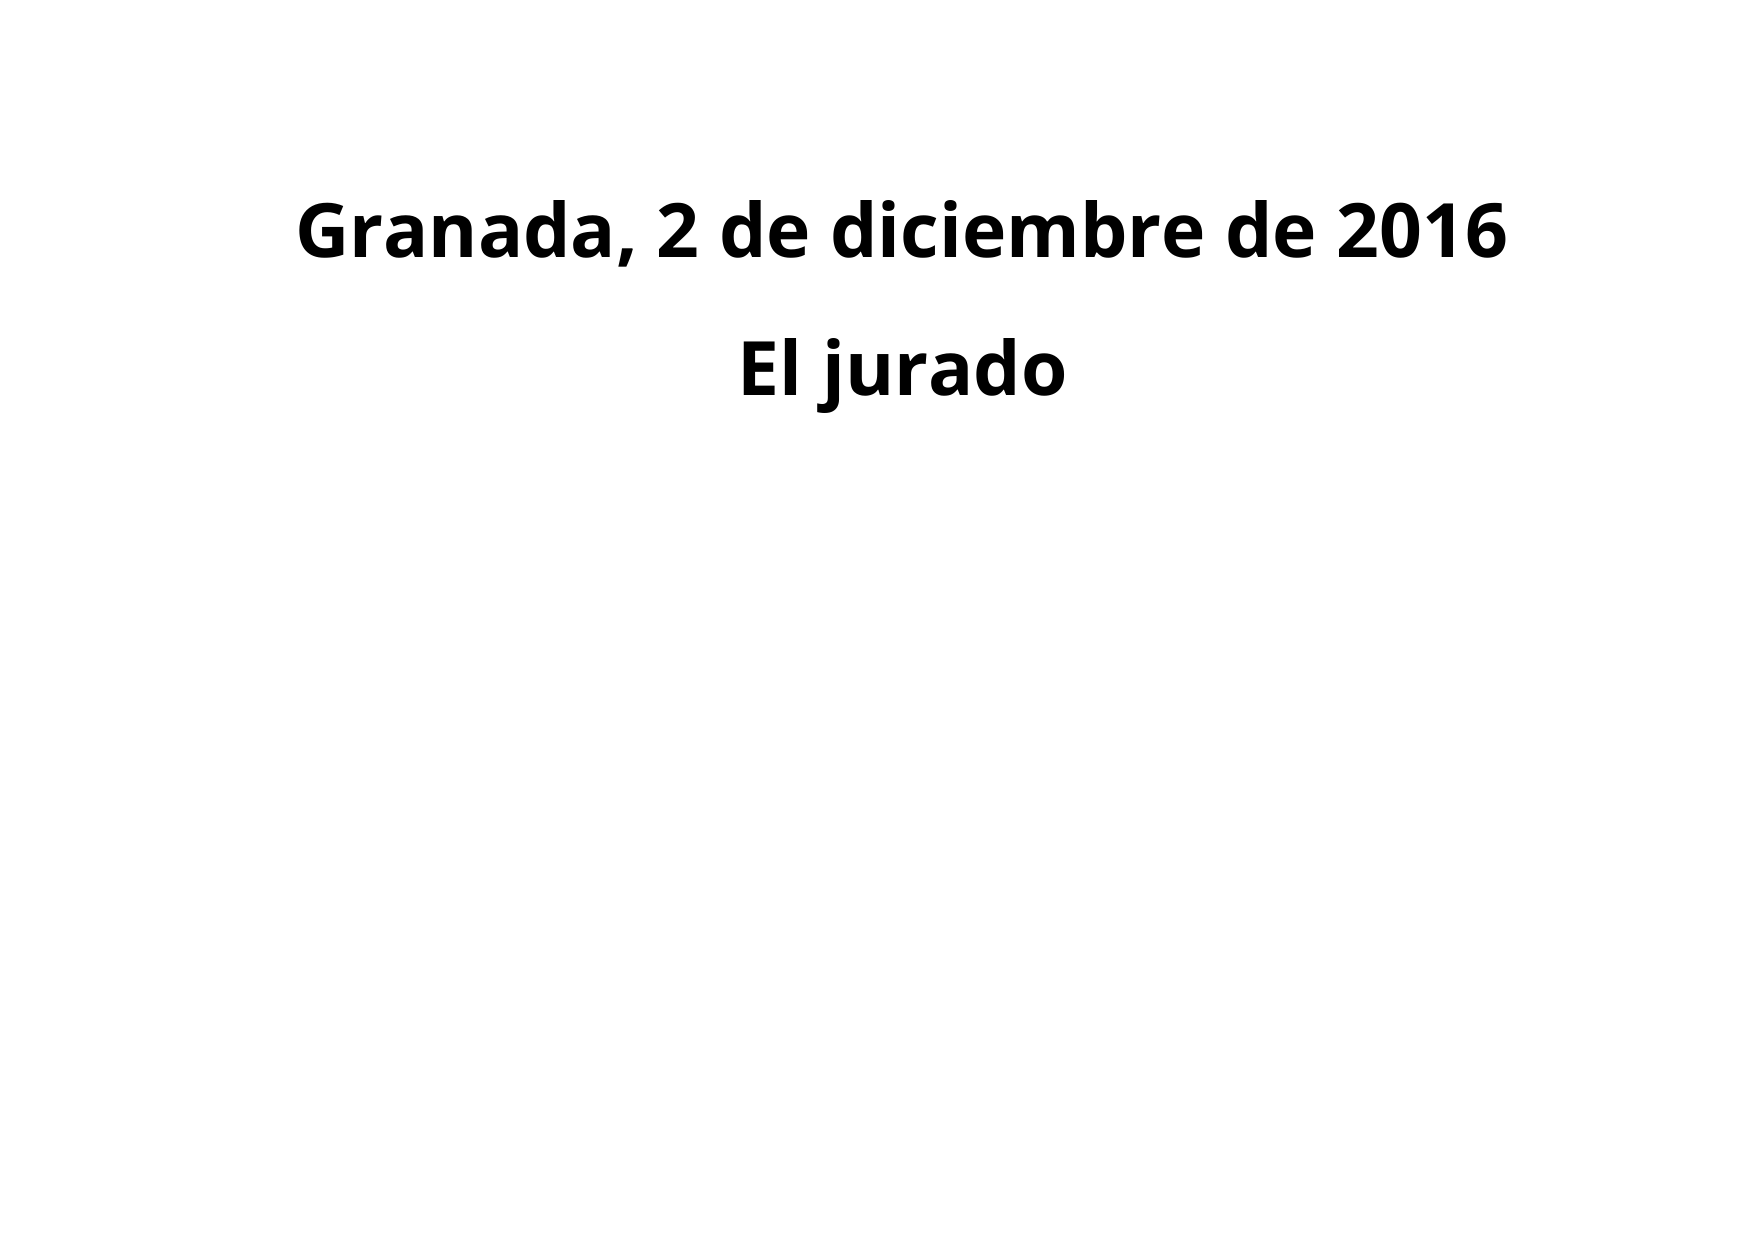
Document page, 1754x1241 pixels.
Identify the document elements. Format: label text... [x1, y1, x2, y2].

text El jurado [664, 316, 1606, 418]
text Granada, 2 de diciembre de 2016 [221, 177, 1606, 279]
